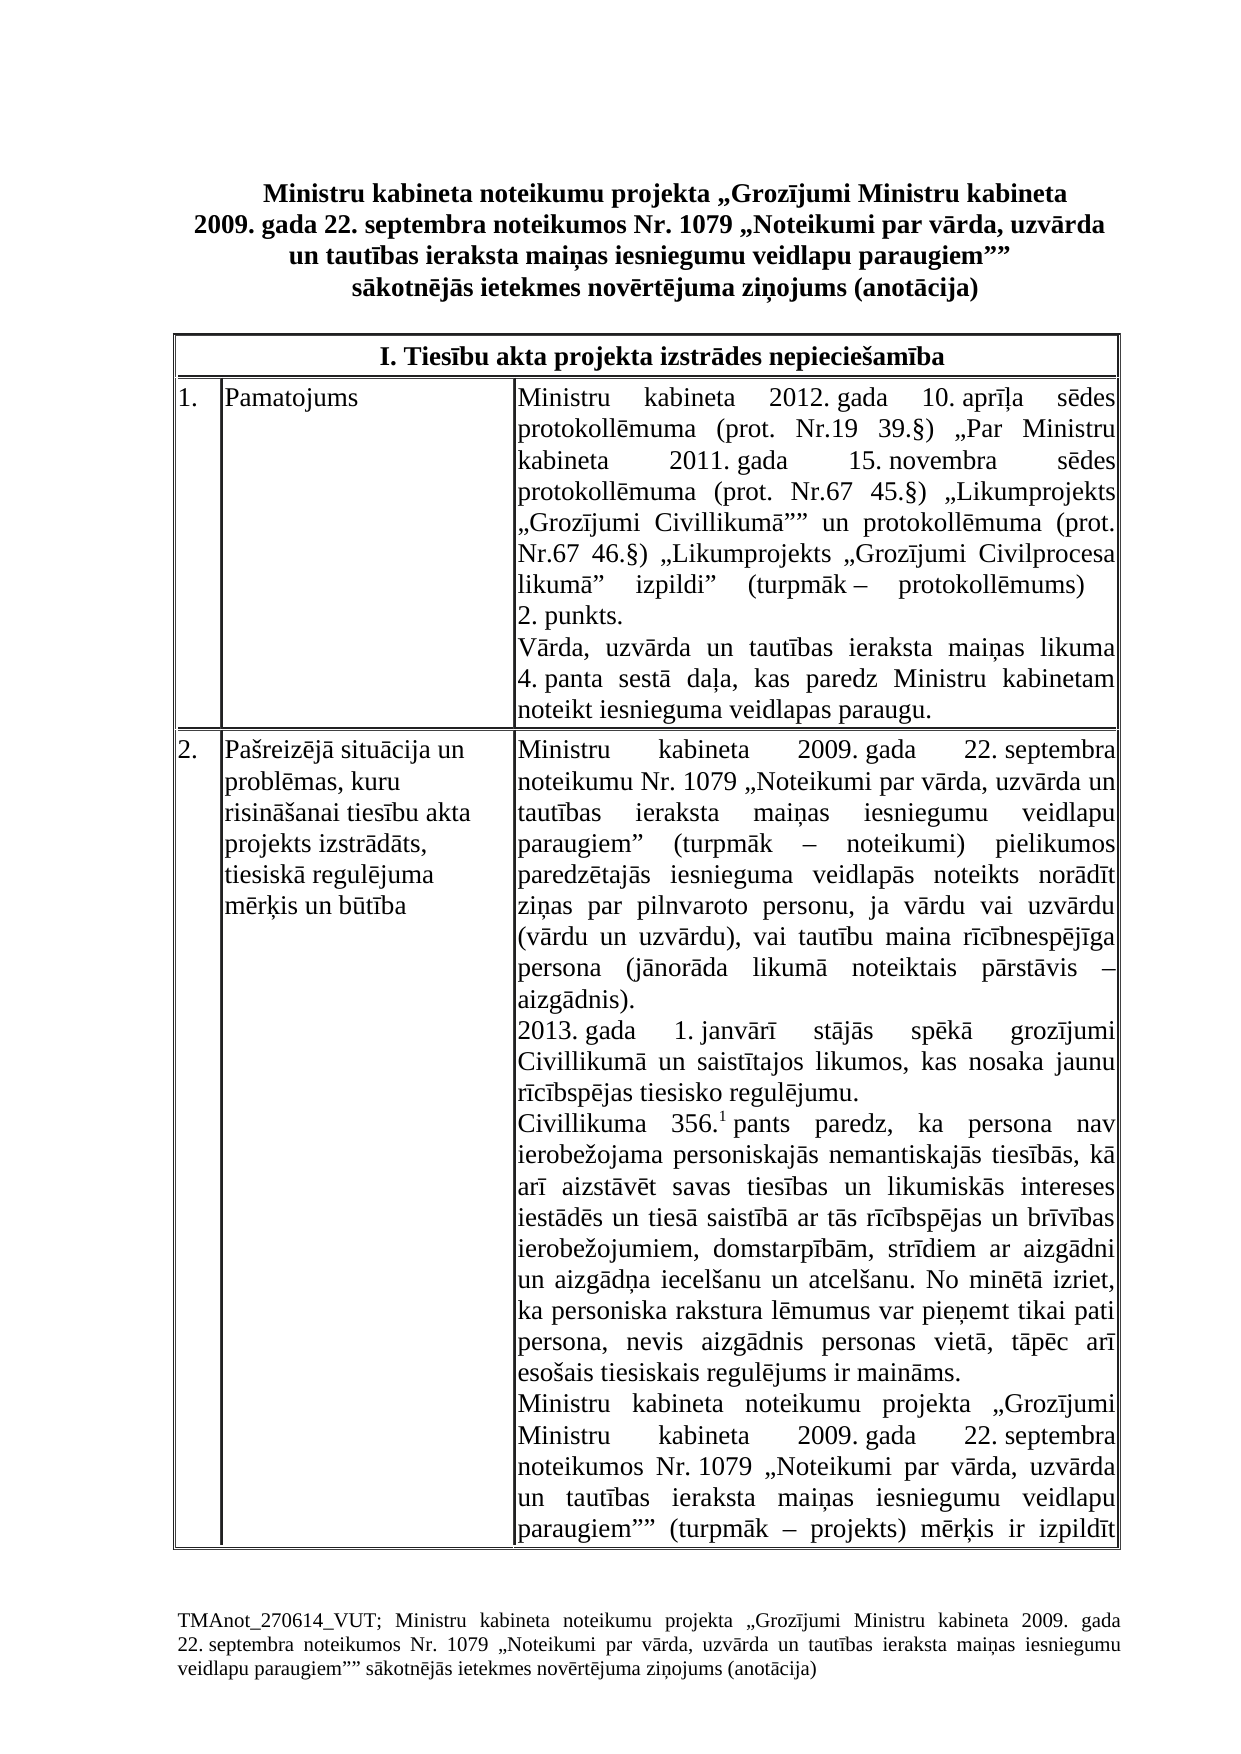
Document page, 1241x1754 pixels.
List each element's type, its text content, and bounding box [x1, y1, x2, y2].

table_cell Ministru kabineta 2012. gada 10. aprīļa sēdes protokollēmuma (prot. Nr.19 39.§) „Par Ministru kabineta 2011. gada 15. novembra sēdes protokollēmuma (prot. Nr.67 45.§) „Likumprojekts „Grozījumi Civillikumā”” un protokollēmuma (prot. Nr.67 46.§) „Likumprojekts „Grozījumi Civilprocesa likumā” izpildi” (turpmāk – protokollēmums) 2. punkts. Vārda, uzvārda un tautības ieraksta maiņas likuma 4. panta sestā daļa, kas paredz Ministru kabinetam noteikt iesnieguma veidlapas paraugu. [516, 375, 1118, 727]
text Ministru kabineta noteikumu projekta „Grozījumi Ministru kabineta 2009. gada 22. septembra noteikumos Nr. 1079 „Noteikumi par vārda, uzvārda un tautības ieraksta maiņas iesniegumu veidlapu paraugiem”” [177, 177, 1122, 271]
table_cell Pamatojums [223, 379, 513, 727]
table_header I. Tiesību akta projekta izstrādes nepieciešamība [176, 336, 1117, 375]
table_cell 1. [176, 375, 220, 727]
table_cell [514, 727, 1118, 1546]
table_cell 2. [176, 727, 221, 1546]
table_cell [221, 731, 514, 1546]
text sākotnējās ietekmes novērtējuma ziņojums (anotācija) [177, 271, 1122, 302]
